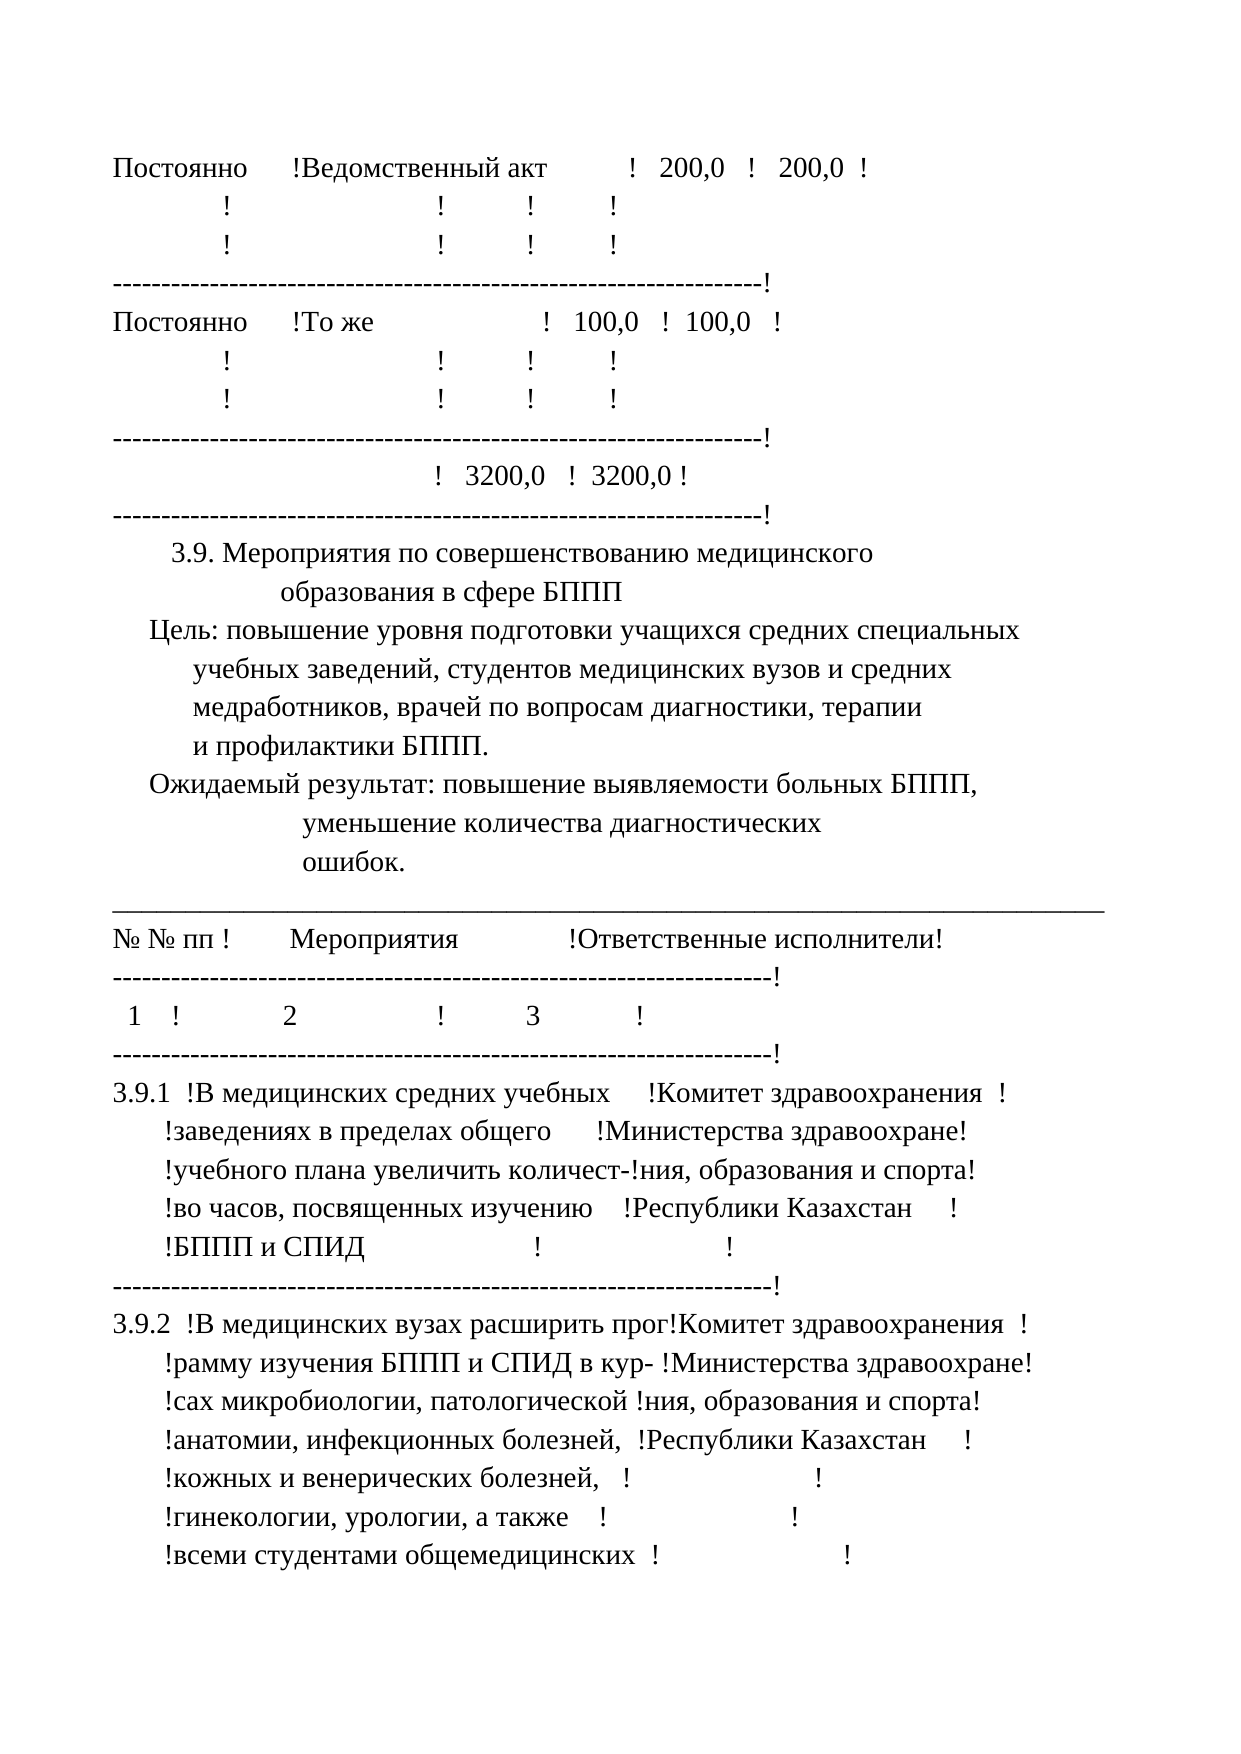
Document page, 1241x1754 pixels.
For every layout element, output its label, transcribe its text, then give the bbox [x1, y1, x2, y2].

text образования в сфере БППП [112, 574, 1128, 607]
text ! ! ! ! [112, 343, 1128, 376]
text № № пп ! Мероприятия !Ответственные исполнители! [112, 921, 1128, 954]
text Постоянно !То же ! 100,0 ! 100,0 ! [112, 304, 1128, 338]
text и профилактики БППП. [112, 728, 1128, 762]
text --------------------------------------------------------------------! [112, 959, 1128, 993]
text !БППП и СПИД ! ! [112, 1229, 1128, 1263]
text --------------------------------------------------------------------! [112, 1036, 1128, 1070]
text -------------------------------------------------------------------! [112, 420, 1128, 453]
text ! ! ! ! [112, 188, 1128, 222]
text !заведениях в пределах общего !Министерства здравоохране! [112, 1113, 1128, 1147]
text !гинекологии, урологии, а также ! ! [112, 1499, 1128, 1532]
text ____________________________________________________________________ [112, 882, 1128, 916]
text ! ! ! ! [112, 381, 1128, 415]
text Ожидаемый результат: повышение выявляемости больных БППП, [112, 767, 1128, 800]
text Цель: повышение уровня подготовки учащихся средних специальных [112, 612, 1128, 646]
text !рамму изучения БППП и СПИД в кур- !Министерства здравоохране! [112, 1345, 1128, 1378]
text -------------------------------------------------------------------! [112, 497, 1128, 530]
text 3.9.1 !В медицинских средних учебных !Комитет здравоохранения ! [112, 1075, 1128, 1108]
text !кожных и венерических болезней, ! ! [112, 1460, 1128, 1494]
text уменьшение количества диагностических [112, 805, 1128, 839]
text !анатомии, инфекционных болезней, !Республики Казахстан ! [112, 1422, 1128, 1455]
text ! 3200,0 ! 3200,0 ! [112, 458, 1128, 492]
text учебных заведений, студентов медицинских вузов и средних [112, 651, 1128, 684]
text Постоянно !Ведомственный акт ! 200,0 ! 200,0 ! [112, 150, 1128, 183]
text --------------------------------------------------------------------! [112, 1268, 1128, 1301]
text !сах микробиологии, патологической !ния, образования и спорта! [112, 1383, 1128, 1417]
text ! ! ! ! [112, 227, 1128, 261]
text !учебного плана увеличить количест-!ния, образования и спорта! [112, 1152, 1128, 1186]
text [112, 266, 1128, 299]
text медработников, врачей по вопросам диагностики, терапии [112, 689, 1128, 723]
text 1 ! 2 ! 3 ! [112, 998, 1128, 1031]
text !всеми студентами общемедицинских ! ! [112, 1537, 1128, 1571]
text 3.9.2 !В медицинских вузах расширить прог!Комитет здравоохранения ! [112, 1306, 1128, 1340]
text ошибок. [112, 844, 1128, 877]
text !во часов, посвященных изучению !Республики Казахстан ! [112, 1191, 1128, 1224]
text 3.9. Мероприятия по совершенствованию медицинского [112, 535, 1128, 569]
